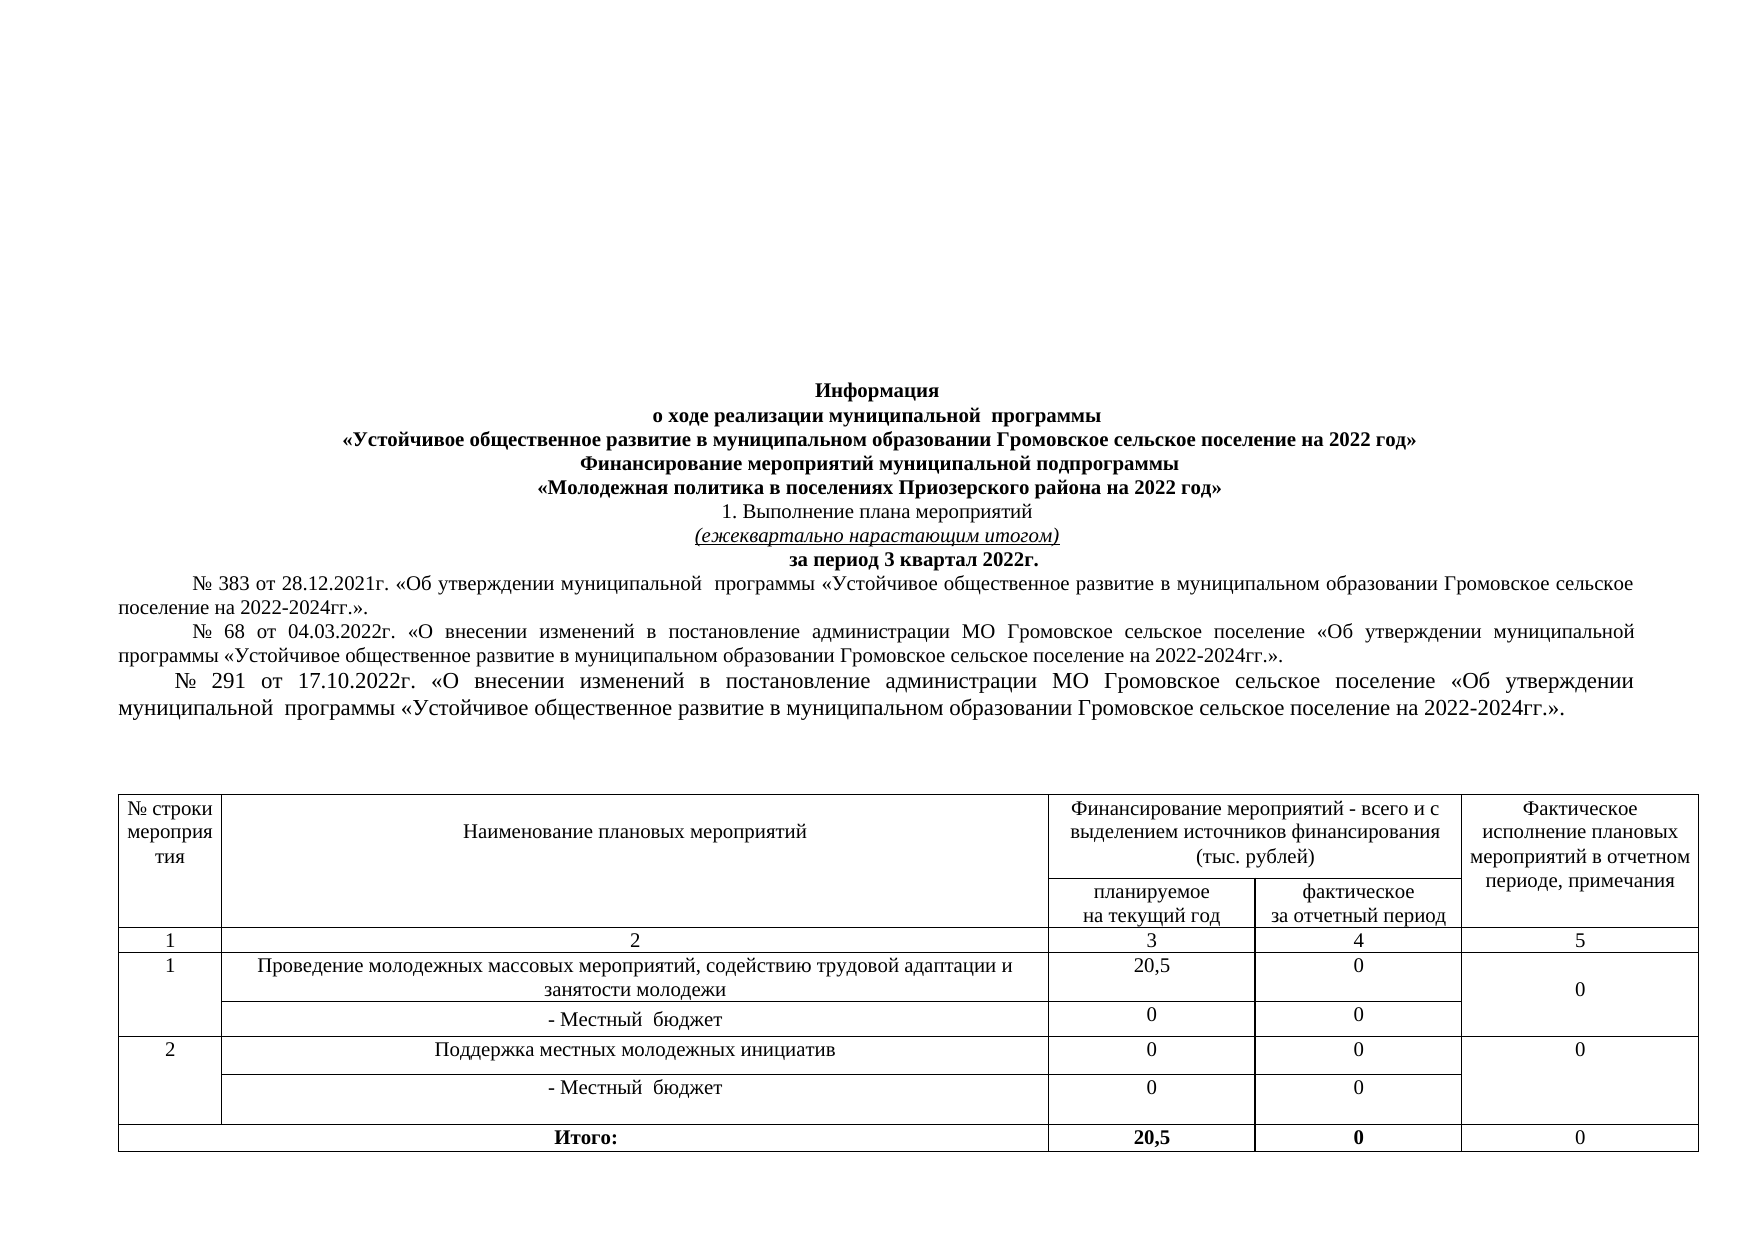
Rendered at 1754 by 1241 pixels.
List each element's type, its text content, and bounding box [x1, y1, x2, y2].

table_cell 0 [1049, 1037, 1254, 1074]
table_header № строки мероприятия [119, 795, 221, 927]
text за период 3 квартал 2022г. [118, 547, 1636, 571]
table_cell планируемое на текущий год [1049, 879, 1254, 927]
table_header Фактическое исполнение плановых мероприятий в отчетном периоде, примечания [1462, 795, 1698, 927]
table_cell фактическое за отчетный период [1256, 879, 1461, 927]
table_cell 0 [1256, 1075, 1461, 1124]
text «Устойчивое общественное развитие в муниципальном образовании Громовское сельское поселение на 2022 год» [118, 427, 1636, 451]
table_cell 1 [119, 953, 221, 1036]
table_cell 0 [1256, 1125, 1461, 1151]
table_cell - Местный бюджет [222, 1002, 1048, 1036]
table_cell Проведение молодежных массовых мероприятий, содействию трудовой адаптации и занятости молодежи [222, 953, 1048, 1001]
table_cell 0 [1462, 1037, 1698, 1124]
text № 291 от 17.10.2022г. «О внесении изменений в постановление администрации МО Громовское сельское поселение «Об утверждении муниципальной программы «Устойчивое общественное развитие в муниципальном образовании Громовское сельское поселение на 2022-2024гг.». [118, 667, 1636, 720]
table_cell 0 [1256, 1037, 1461, 1074]
text Информация [118, 378, 1636, 402]
table_cell 3 [1049, 928, 1254, 952]
table_cell 0 [1049, 1075, 1254, 1124]
text № 68 от 04.03.2022г. «О внесении изменений в постановление администрации МО Громовское сельское поселение «Об утверждении муниципальной программы «Устойчивое общественное развитие в муниципальном образовании Громовское сельское поселение на 2022-2024гг.». [118, 619, 1636, 667]
list 1. Выполнение плана мероприятий [118, 499, 1636, 523]
table_cell 0 [1049, 1002, 1254, 1036]
table_cell 1 [119, 928, 221, 952]
table_cell 2 [119, 1037, 221, 1124]
table_cell Поддержка местных молодежных инициатив [222, 1037, 1048, 1074]
table_cell 4 [1256, 928, 1461, 952]
table_cell 0 [1462, 1125, 1698, 1151]
table_cell - Местный бюджет [222, 1075, 1048, 1124]
text № 383 от 28.12.2021г. «Об утверждении муниципальной программы «Устойчивое общественное развитие в муниципальном образовании Громовское сельское поселение на 2022-2024гг.». [118, 571, 1636, 619]
text (ежеквартально нарастающим итогом) [118, 523, 1636, 547]
table_cell 0 [1256, 1002, 1461, 1036]
table_cell 20,5 [1049, 953, 1254, 1001]
table_cell 2 [222, 928, 1048, 952]
table_cell 0 [1462, 953, 1698, 1036]
table_cell 5 [1462, 928, 1698, 952]
table_header Наименование плановых мероприятий [222, 795, 1048, 927]
table_header Финансирование мероприятий - всего и с выделением источников финансирования (тыс. рублей) [1049, 795, 1461, 878]
table_cell 20,5 [1049, 1125, 1254, 1151]
table_cell 0 [1256, 953, 1461, 1001]
table_cell Итого: [119, 1125, 1048, 1151]
text Финансирование мероприятий муниципальной подпрограммы [118, 451, 1636, 475]
text «Молодежная политика в поселениях Приозерского района на 2022 год» [118, 475, 1636, 499]
text о ходе реализации муниципальной программы [118, 402, 1636, 427]
